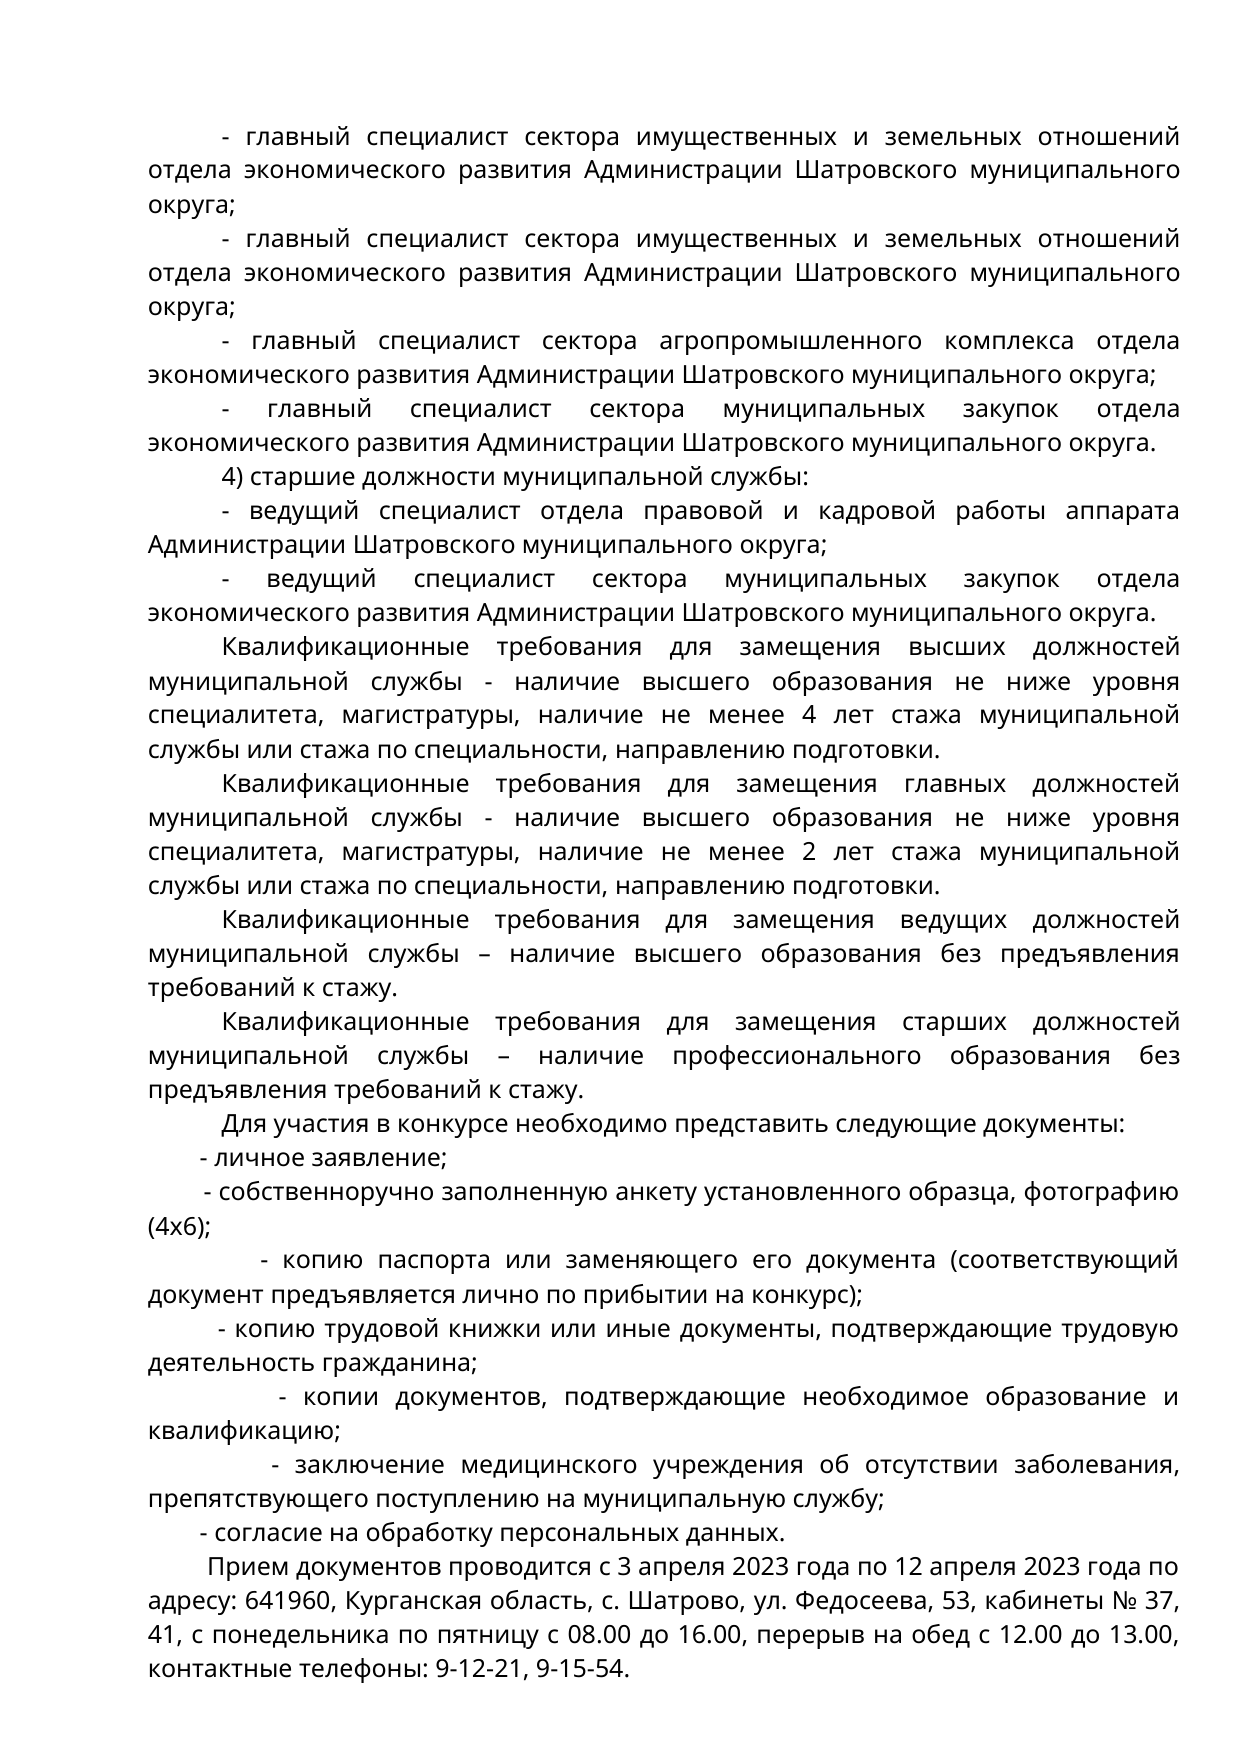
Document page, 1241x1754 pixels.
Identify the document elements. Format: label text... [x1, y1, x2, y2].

text - собственноручно заполненную анкету установленного образца, фотографию (4х6); [148, 1174, 1181, 1242]
text Квалификационные требования для замещения ведущих должностей муниципальной службы – наличие высшего образования без предъявления требований к стажу. [148, 902, 1181, 1004]
text - главный специалист сектора агропромышленного комплекса отдела экономического развития Администрации Шатровского муниципального округа; [148, 322, 1181, 391]
text - главный специалист сектора имущественных и земельных отношений отдела экономического развития Администрации Шатровского муниципального округа; [148, 220, 1181, 322]
text - копию трудовой книжки или иные документы, подтверждающие трудовую деятельность гражданина; [148, 1310, 1181, 1378]
text Квалификационные требования для замещения главных должностей муниципальной службы - наличие высшего образования не ниже уровня специалитета, магистратуры, наличие не менее 2 лет стажа муниципальной службы или стажа по специальности, направлению подготовки. [148, 765, 1181, 902]
text - главный специалист сектора муниципальных закупок отдела экономического развития Администрации Шатровского муниципального округа. [148, 391, 1181, 459]
text - заключение медицинского учреждения об отсутствии заболевания, препятствующего поступлению на муниципальную службу; [148, 1447, 1181, 1515]
text Прием документов проводится с 3 апреля 2023 года по 12 апреля 2023 года по адресу: 641960, Курганская область, с. Шатрово, ул. Федосеева, 53, кабинеты № 37, 41, с понедельника по пятницу с 08.00 до 16.00, перерыв на обед с 12.00 до 13.00, контактные телефоны: 9-12-21, 9-15-54. [148, 1549, 1181, 1685]
text - копию паспорта или заменяющего его документа (соответствующий документ предъявляется лично по прибытии на конкурс); [148, 1242, 1181, 1310]
text Квалификационные требования для замещения высших должностей муниципальной службы - наличие высшего образования не ниже уровня специалитета, магистратуры, наличие не менее 4 лет стажа муниципальной службы или стажа по специальности, направлению подготовки. [148, 629, 1181, 765]
text Квалификационные требования для замещения старших должностей муниципальной службы – наличие профессионального образования без предъявления требований к стажу. [148, 1004, 1181, 1106]
text - ведущий специалист сектора муниципальных закупок отдела экономического развития Администрации Шатровского муниципального округа. [148, 561, 1181, 629]
text 4) старшие должности муниципальной службы: [148, 459, 1181, 493]
text - главный специалист сектора имущественных и земельных отношений отдела экономического развития Администрации Шатровского муниципального округа; [148, 118, 1181, 220]
text - личное заявление; [148, 1140, 1181, 1174]
text Для участия в конкурсе необходимо представить следующие документы: [148, 1106, 1181, 1140]
text - согласие на обработку персональных данных. [148, 1515, 1181, 1549]
text - копии документов, подтверждающие необходимое образование и квалификацию; [148, 1378, 1181, 1447]
text - ведущий специалист отдела правовой и кадровой работы аппарата Администрации Шатровского муниципального округа; [148, 493, 1181, 561]
